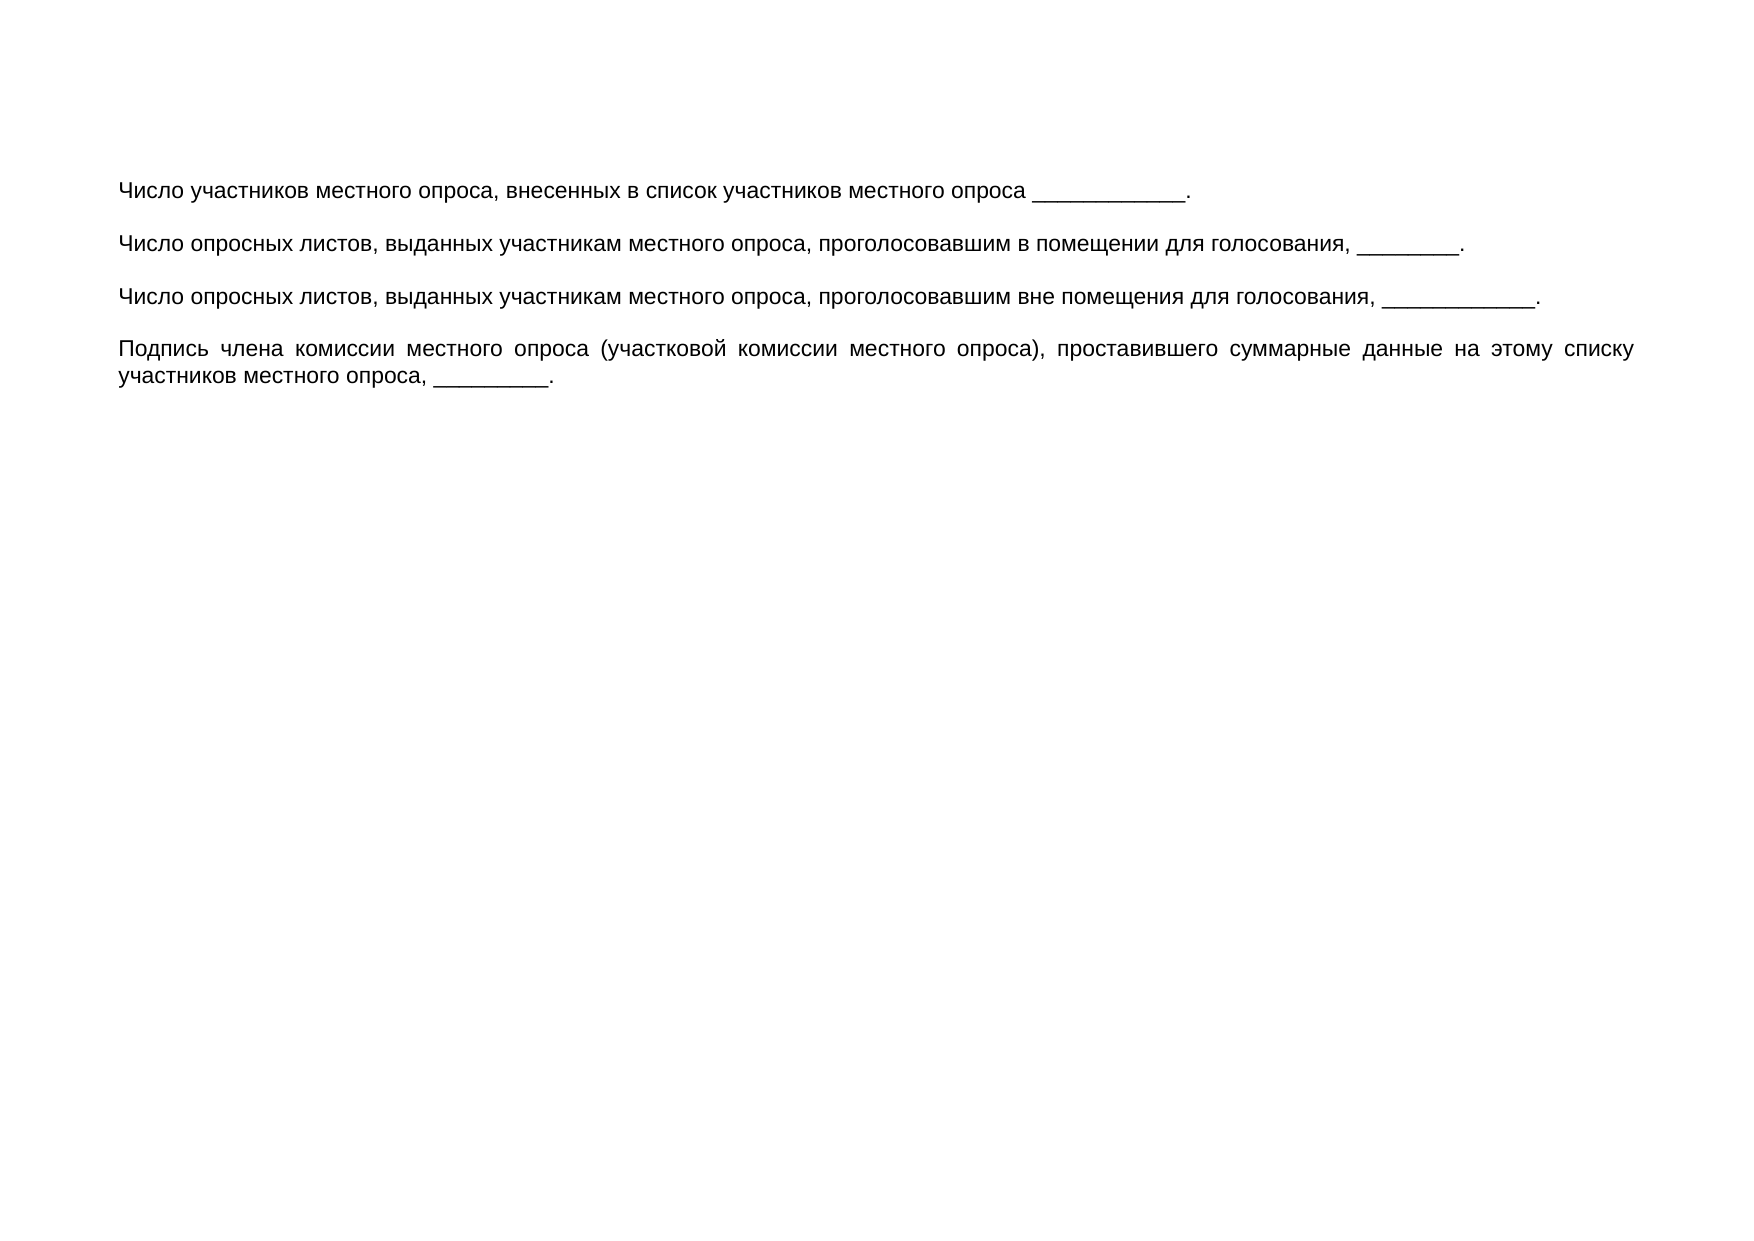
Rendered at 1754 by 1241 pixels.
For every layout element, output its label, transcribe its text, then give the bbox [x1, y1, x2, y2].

text Число участников местного опроса, внесенных в список участников местного опроса ____________. [118, 177, 1636, 203]
text Число опросных листов, выданных участникам местного опроса, проголосовавшим в помещении для голосования, ________. [118, 230, 1636, 256]
text Число опросных листов, выданных участникам местного опроса, проголосовавшим вне помещения для голосования, ____________. [118, 283, 1636, 309]
text Подпись члена комиссии местного опроса (участковой комиссии местного опроса), проставившего суммарные данные на этому списку участников местного опроса, _________. [118, 335, 1636, 388]
